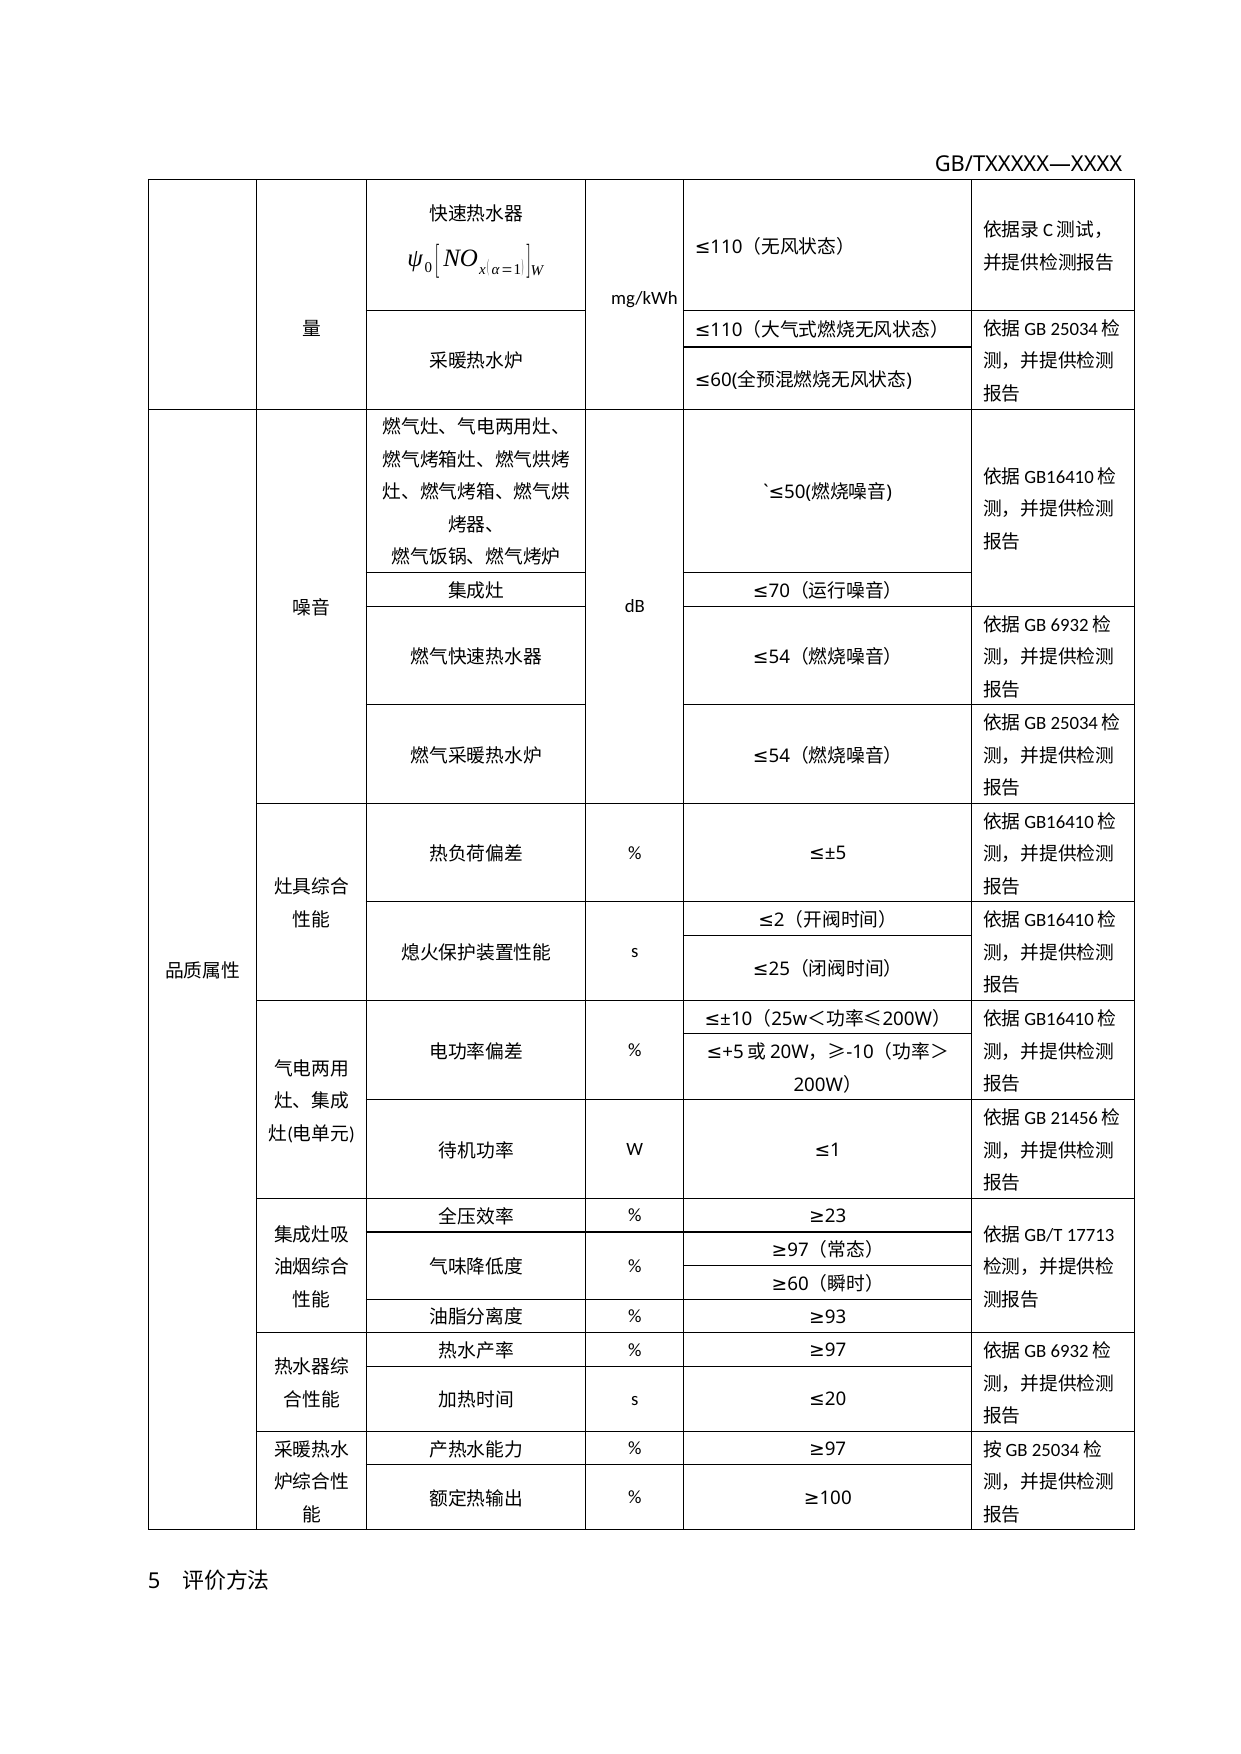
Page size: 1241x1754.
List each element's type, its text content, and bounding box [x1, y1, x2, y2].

table_cell 依据GB 6932检测，并提供检测报告 [972, 607, 1134, 704]
table_cell ≥97（常态） [684, 1233, 971, 1265]
table_cell 热水器综合性能 [257, 1333, 366, 1431]
table_cell ≤110（无风状态） [684, 180, 971, 310]
table_cell ≤54（燃烧噪音） [684, 705, 971, 803]
table_cell % [586, 1199, 683, 1231]
table_cell ≥60（瞬时） [684, 1266, 971, 1298]
table_cell 依据GB16410检测，并提供检测报告 [972, 1001, 1134, 1099]
table_cell mg/kWh [586, 180, 683, 408]
table_cell 依据GB/T 17713检测，并提供检测报告 [972, 1199, 1134, 1332]
table_cell ≤60(全预混燃烧无风状态) [684, 348, 971, 408]
table_cell ≤20 [684, 1367, 971, 1431]
table_cell % [586, 1432, 683, 1464]
table_cell ≤2（开阀时间） [684, 902, 971, 935]
table_cell 熄火保护装置性能 [367, 902, 585, 1000]
table_cell % [586, 1001, 683, 1099]
table_cell 依据GB 21456检测，并提供检测报告 [972, 1100, 1134, 1198]
table_cell 品质属性 [149, 410, 256, 1529]
table_cell ≥100 [684, 1465, 971, 1529]
table_cell ≤1 [684, 1100, 971, 1198]
table_cell % [586, 804, 683, 901]
table_cell ≥23 [684, 1199, 971, 1231]
table_cell 油脂分离度 [367, 1300, 585, 1332]
table_cell ≤70（运行噪音） [684, 573, 971, 606]
table_cell 燃气灶、气电两用灶、燃气烤箱灶、燃气烘烤灶、燃气烤箱、燃气烘烤器、 燃气饭锅、燃气烤炉 [367, 410, 585, 572]
table_cell 依据GB16410检测，并提供检测报告 [972, 804, 1134, 901]
table_cell 依据GB 6932检测，并提供检测报告 [972, 1333, 1134, 1431]
table_cell 依据GB16410检测，并提供检测报告 [972, 902, 1134, 1000]
table_cell ≤±5 [684, 804, 971, 901]
table_cell 热水产率 [367, 1333, 585, 1366]
table_cell 电功率偏差 [367, 1001, 585, 1099]
table_cell ≥97 [684, 1432, 971, 1464]
table_cell ≤±10（25w＜功率≤200W） [684, 1001, 971, 1033]
table_cell ≥93 [684, 1300, 971, 1332]
table_cell 依据GB 25034检测，并提供检测报告 [972, 705, 1134, 803]
table_cell % [586, 1333, 683, 1366]
text 评价方法 [148, 1563, 1122, 1595]
table_cell ≤110（大气式燃烧无风状态） [684, 311, 971, 346]
table_cell 采暖热水炉 [367, 311, 585, 408]
table_cell W [586, 1100, 683, 1198]
table_cell 集成灶 [367, 573, 585, 606]
table_cell 待机功率 [367, 1100, 585, 1198]
table_cell dB [586, 410, 683, 803]
table_cell ≤25（闭阀时间） [684, 936, 971, 1000]
table_cell 产热水能力 [367, 1432, 585, 1464]
table_cell s [586, 902, 683, 1000]
table_cell 采暖热水炉综合性能 [257, 1432, 366, 1529]
table_cell 燃气快速热水器 [367, 607, 585, 704]
table_cell 气电两用灶、集成灶(电单元) [257, 1001, 366, 1198]
table_cell 灶具综合性能 [257, 804, 366, 1000]
table_cell ≤54（燃烧噪音） [684, 607, 971, 704]
table_cell ≤+5或20W，≥-10（功率＞200W） [684, 1034, 971, 1099]
table_cell ≥97 [684, 1333, 971, 1366]
table_cell 快速热水器 [367, 180, 585, 310]
table_cell 噪音 [257, 410, 366, 803]
table_cell 全压效率 [367, 1199, 585, 1231]
table_cell 依据GB 25034检测，并提供检测报告 [972, 311, 1134, 408]
table_cell % [586, 1300, 683, 1332]
table_cell 气味降低度 [367, 1233, 585, 1298]
table_cell s [586, 1367, 683, 1431]
table_cell % [586, 1465, 683, 1529]
table_cell 燃气采暖热水炉 [367, 705, 585, 803]
table_cell `≤50(燃烧噪音) [684, 410, 971, 572]
table_cell 集成灶吸油烟综合性能 [257, 1199, 366, 1332]
table_cell 依据GB16410检测，并提供检测报告 [972, 410, 1134, 606]
table_cell 按GB 25034检测，并提供检测报告 [972, 1432, 1134, 1529]
table_cell 额定热输出 [367, 1465, 585, 1529]
table_cell 加热时间 [367, 1367, 585, 1431]
table_cell % [586, 1233, 683, 1298]
table_cell 依据录C测试，并提供检测报告 [972, 180, 1134, 310]
table_cell 热负荷偏差 [367, 804, 585, 901]
